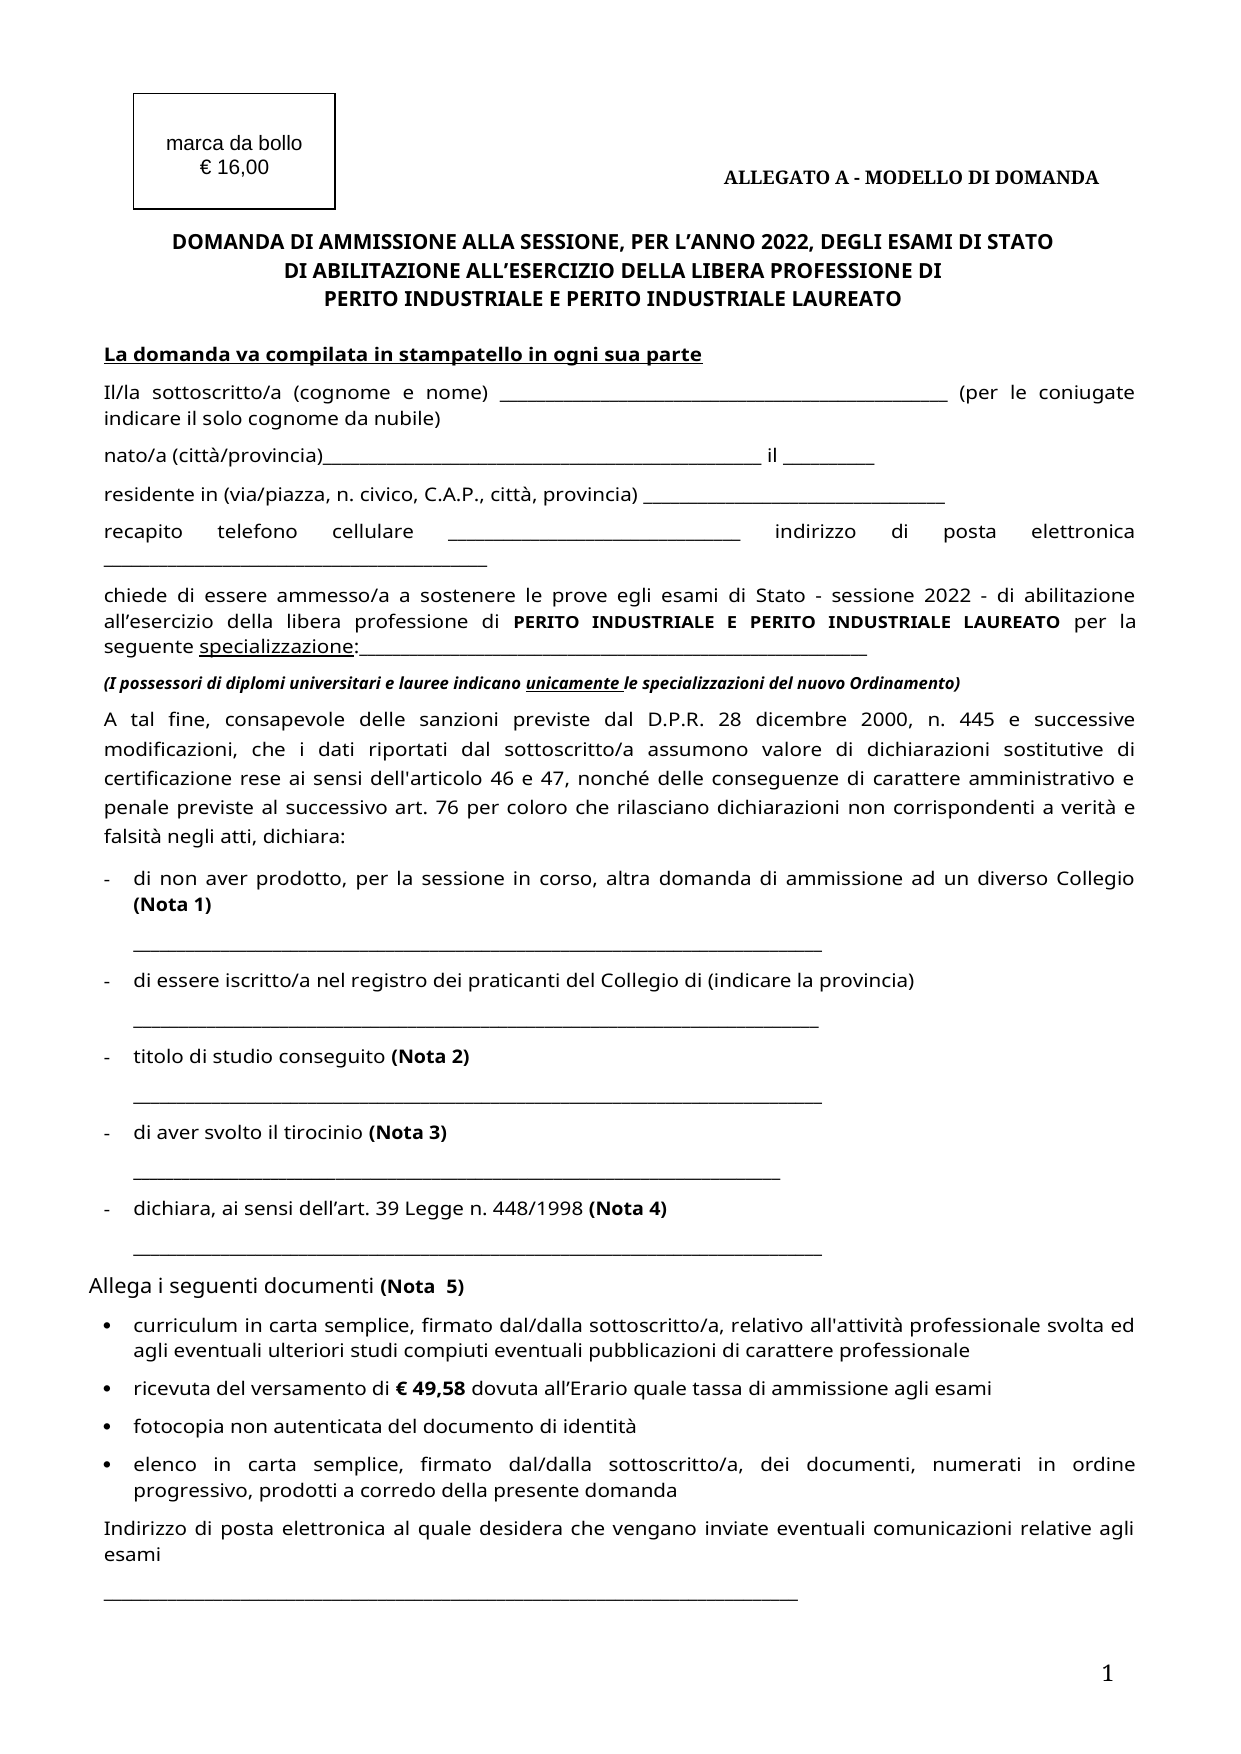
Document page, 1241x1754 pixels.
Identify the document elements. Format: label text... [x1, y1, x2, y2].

list dichiara, ai sensi dell’art. 39 Legge n. 448/1998 (Nota 4) [103, 1195, 1137, 1221]
list titolo di studio conseguito (Nota 2) [103, 1043, 1137, 1069]
text recapito telefono cellulare ________________________________ indirizzo di posta elettronica __________________________________________ [103, 519, 1137, 570]
subtitle PERITO INDUSTRIALE E PERITO INDUSTRIALE LAUREATO [89, 284, 1137, 313]
text (I possessori di diplomi universitari e lauree indicano unicamente le specializzazioni del nuovo Ordinamento) [103, 671, 1137, 694]
text La domanda va compilata in stampatello in ogni sua parte [103, 341, 1137, 367]
list curriculum in carta semplice, firmato dal/dalla sottoscritto/a, relativo all'attività professionale svolta ed agli eventuali ulteriori studi compiuti eventuali pubblicazioni di carattere professionale [103, 1312, 1137, 1363]
text Indirizzo di posta elettronica al quale desidera che vengano inviate eventuali comunicazioni relative agli esami [103, 1515, 1137, 1566]
list _______________________________________________________________________________ [133, 929, 1137, 954]
list ___________________________________________________________________________ [133, 1005, 1137, 1031]
list ____________________________________________________________________________ [133, 1157, 1137, 1183]
text Allega i seguenti documenti (Nota 5) [89, 1271, 1137, 1300]
text ALLEGATO A - MODELLO DI DOMANDA [724, 164, 1137, 190]
list fotocopia non autenticata del documento di identità [103, 1414, 1137, 1439]
text Il/la sottoscritto/a (cognome e nome) _________________________________________________ (per le coniugate indicare il solo cognome da nubile) [103, 379, 1137, 430]
text chiede di essere ammesso/a a sostenere le prove egli esami di Stato - sessione 2022 - di abilitazione all’esercizio della libera professione di PERITO INDUSTRIALE E PERITO INDUSTRIALE LAUREATO per la seguente specializzazione:_____________________________________________________________ [103, 582, 1137, 659]
list di aver svolto il tirocinio (Nota 3) [103, 1119, 1137, 1145]
subtitle DI ABILITAZIONE ALL’ESERCIZIO DELLA LIBERA PROFESSIONE DI [89, 256, 1137, 284]
subtitle DOMANDA DI AMMISSIONE ALLA SESSIONE, PER L’ANNO 2022, DEGLI ESAMI DI STATO [89, 227, 1137, 256]
text nato/a (città/provincia)________________________________________________ il __________ [103, 443, 1137, 468]
list di non aver prodotto, per la sessione in corso, altra domanda di ammissione ad un diverso Collegio (Nota 1) [103, 866, 1137, 917]
list _______________________________________________________________________________ [133, 1233, 1137, 1259]
list di essere iscritto/a nel registro dei praticanti del Collegio di (indicare la provincia) [103, 967, 1137, 993]
text residente in (via/piazza, n. civico, C.A.P., città, provincia) _________________________________ [103, 481, 1137, 506]
text A tal fine, consapevole delle sanzioni previste dal D.P.R. 28 dicembre 2000, n. 445 e successive modificazioni, che i dati riportati dal sottoscritto/a assumono valore di dichiarazioni sostitutive di certificazione rese ai sensi dell'articolo 46 e 47, nonché delle conseguenze di carattere amministrativo e penale previste al successivo art. 76 per coloro che rilasciano dichiarazioni non corrispondenti a verità e falsità negli atti, dichiara: [103, 707, 1137, 849]
list ricevuta del versamento di € 49,58 dovuta all’Erario quale tassa di ammissione agli esami [103, 1376, 1137, 1401]
list elenco in carta semplice, firmato dal/dalla sottoscritto/a, dei documenti, numerati in ordine progressivo, prodotti a corredo della presente domanda [103, 1452, 1137, 1503]
text ____________________________________________________________________________ [103, 1579, 1137, 1604]
list _______________________________________________________________________________ [133, 1081, 1137, 1107]
